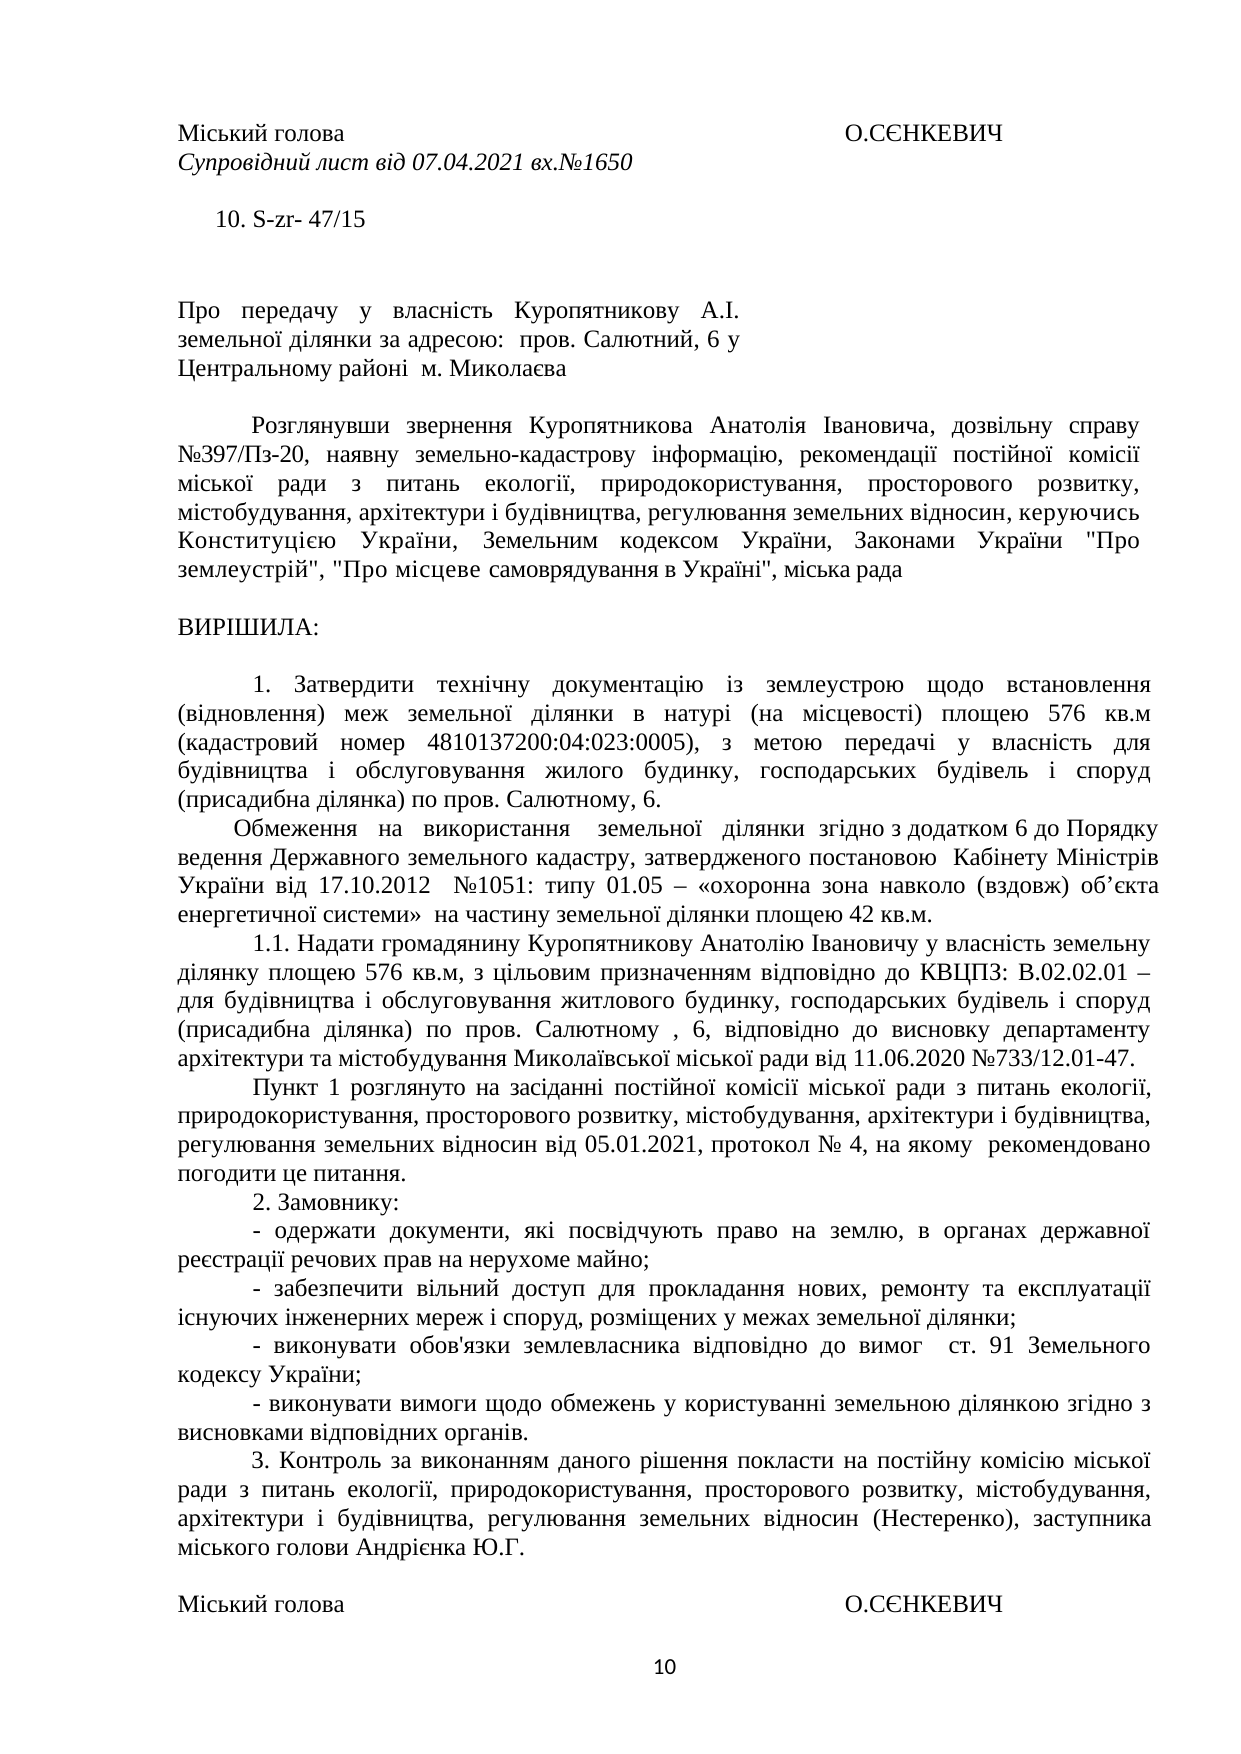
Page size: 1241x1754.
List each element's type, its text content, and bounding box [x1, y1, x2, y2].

text Супровідний лист від 07.04.2021 вх.№1650 [177, 147, 1152, 176]
text Пункт 1 розглянуто на засіданні постійної комісії міської ради з питань екології, природокористування, просторового розвитку, містобудування, архітектури і будівництва, регулювання земельних відносин від 05.01.2021, протокол № 4, на якому рекомендовано погодити це питання. [177, 1072, 1152, 1187]
text Про передачу у власність Куропятникову А.І. земельної ділянки за адресою: пров. Салютний, 6 у Центральному районі м. Миколаєва [177, 295, 740, 382]
text Міський голова О.СЄНКЕВИЧ [177, 1589, 1152, 1618]
text ВИРІШИЛА: [177, 612, 1152, 640]
text - одержати документи, які посвідчують право на землю, в органах державної реєстрації речових прав на нерухоме майно; [177, 1215, 1152, 1273]
text - виконувати вимоги щодо обмежень у користуванні земельною ділянкою згідно з висновками відповідних органів. [177, 1388, 1152, 1445]
subtitle S-zr- 47/15 [215, 204, 1152, 233]
text Розглянувши звернення Куропятникова Анатолія Івановича, дозвільну справу №397/Пз-20, наявну земельно-кадастрову інформацію, рекомендації постійної комісії міської ради з питань екології, природокористування, просторового розвитку, містобудування, архітектури і будівництва, регулювання земельних відносин, керуючись Конституцією України, Земельним кодексом України, Законами України "Про землеустрій", "Про місцеве самоврядування в Україні", міська рада [177, 410, 1140, 583]
text 1. Затвердити технічну документацію із землеустрою щодо встановлення (відновлення) меж земельної ділянки в натурі (на місцевості) площею 576 кв.м (кадастровий номер 4810137200:04:023:0005), з метою передачі у власність для будівництва і обслуговування жилого будинку, господарських будівель і споруд (присадибна ділянка) по пров. Салютному, 6. [177, 669, 1152, 813]
text Міський голова О.СЄНКЕВИЧ [177, 118, 1152, 147]
text - виконувати обов'язки землевласника відповідно до вимог ст. 91 Земельного кодексу України; [177, 1330, 1152, 1388]
text 2. Замовнику: [177, 1187, 1152, 1215]
text 3. Контроль за виконанням даного рішення покласти на постійну комісію міської ради з питань екології, природокористування, просторового розвитку, містобудування, архітектури і будівництва, регулювання земельних відносин (Нестеренко), заступника міського голови Андрієнка Ю.Г. [177, 1445, 1152, 1560]
text 1.1. Надати громадянину Куропятникову Анатолію Івановичу у власність земельну ділянку площею 576 кв.м, з цільовим призначенням відповідно до КВЦПЗ: В.02.02.01 – для будівництва і обслуговування житлового будинку, господарських будівель і споруд (присадибна ділянка) по пров. Салютному , 6, відповідно до висновку департаменту архітектури та містобудування Миколаївської міської ради від 11.06.2020 №733/12.01-47. [177, 928, 1152, 1072]
text - забезпечити вільний доступ для прокладання нових, ремонту та експлуатації існуючих інженерних мереж і споруд, розміщених у межах земельної ділянки; [177, 1273, 1152, 1330]
text Обмеження на використання земельної ділянки згідно з додатком 6 до Порядку ведення Державного земельного кадастру, затвердженого постановою Кабінету Міністрів України від 17.10.2012 №1051: типу 01.05 – «охоронна зона навколо (вздовж) об’єкта енергетичної системи» на частину земельної ділянки площею 42 кв.м. [177, 813, 1160, 928]
